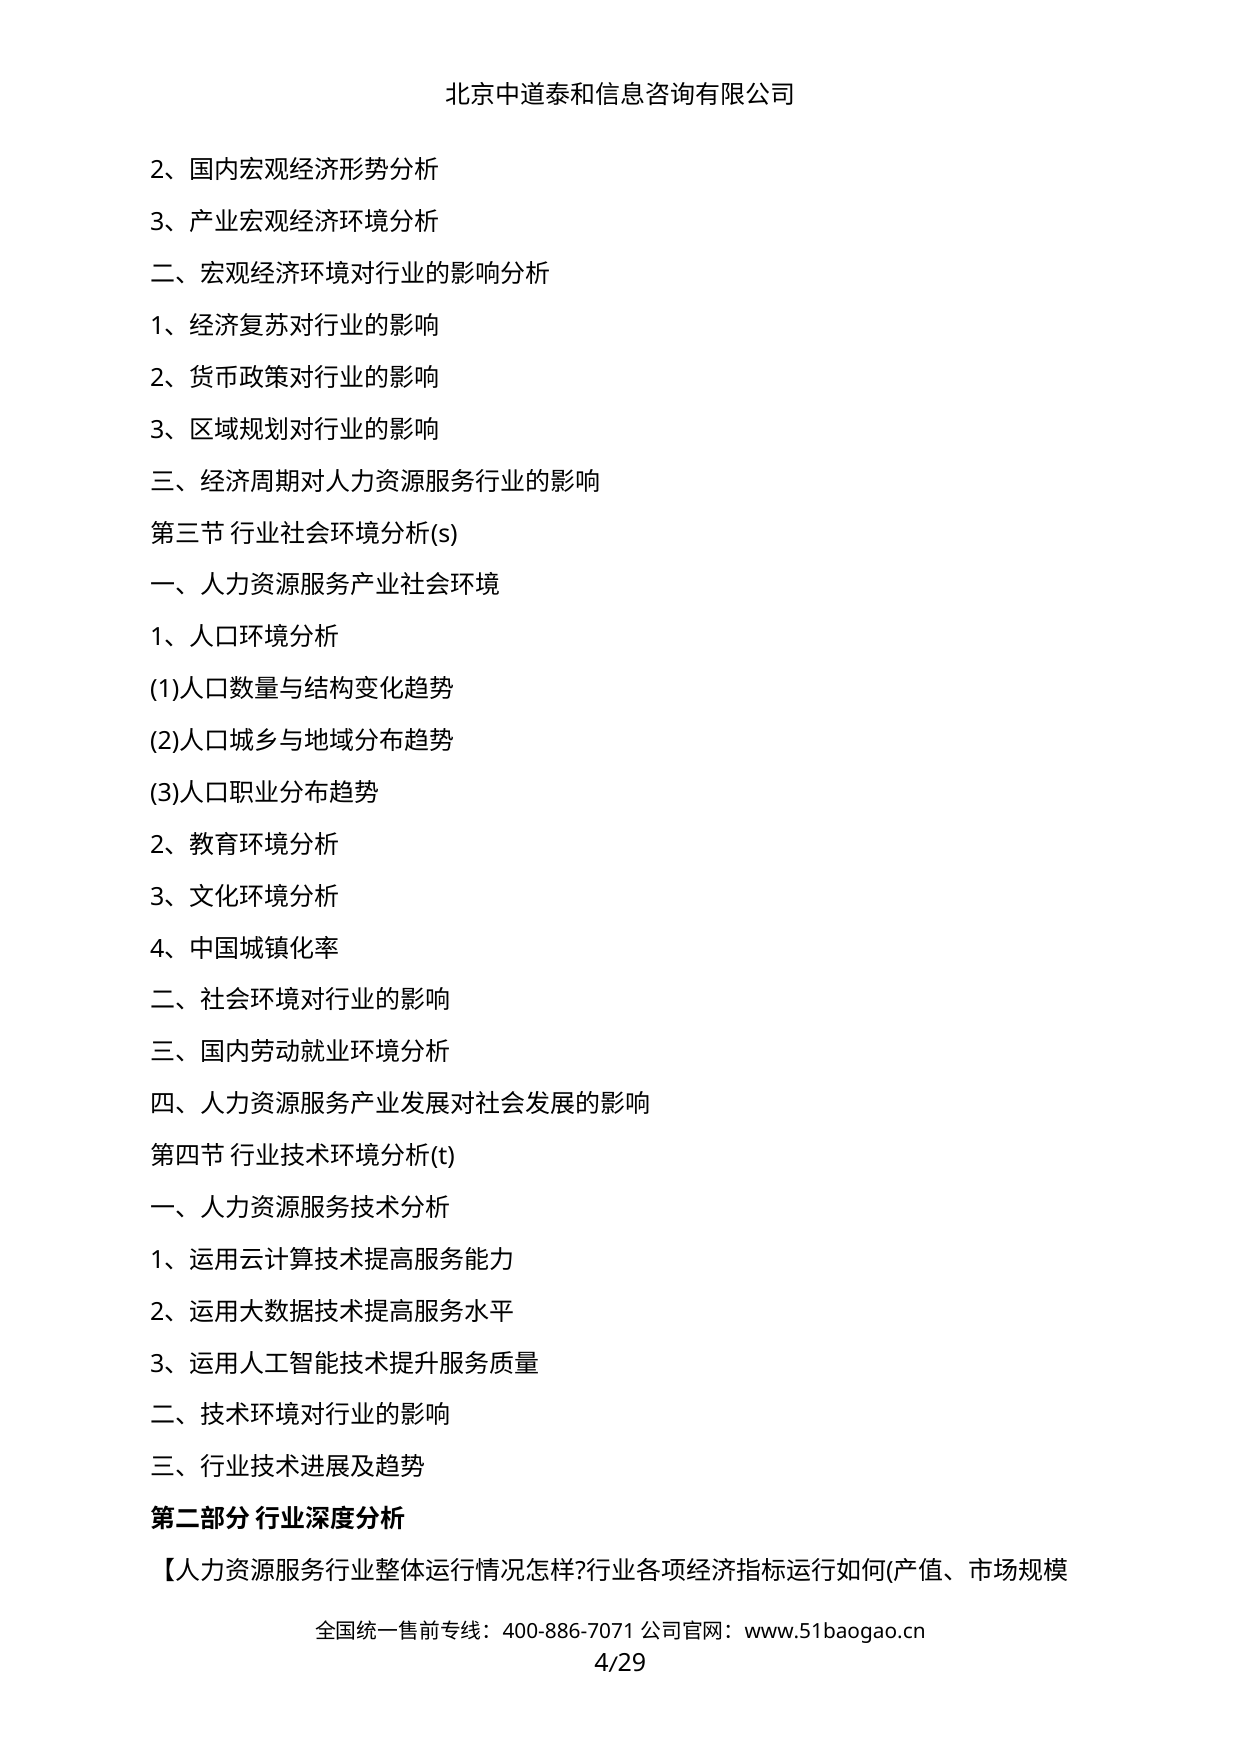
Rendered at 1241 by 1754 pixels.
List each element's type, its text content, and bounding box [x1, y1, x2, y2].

text 第四节 行业技术环境分析(t) [150, 1136, 1090, 1172]
text (1)人口数量与结构变化趋势 [150, 669, 1090, 705]
text 一、人力资源服务产业社会环境 [150, 565, 1090, 601]
text 二、技术环境对行业的影响 [150, 1395, 1090, 1431]
text (2)人口城乡与地域分布趋势 [150, 721, 1090, 757]
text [150, 1551, 1090, 1587]
text 一、人力资源服务技术分析 [150, 1187, 1090, 1224]
text 2、运用大数据技术提高服务水平 [150, 1291, 1090, 1327]
text 2、国内宏观经济形势分析 [150, 150, 1090, 186]
text 三、行业技术进展及趋势 [150, 1447, 1090, 1483]
text 2、货币政策对行业的影响 [150, 357, 1090, 394]
text 第三节 行业社会环境分析(s) [150, 513, 1090, 549]
text 1、经济复苏对行业的影响 [150, 306, 1090, 342]
text 3、运用人工智能技术提升服务质量 [150, 1343, 1090, 1379]
text 1、运用云计算技术提高服务能力 [150, 1239, 1090, 1276]
text 三、经济周期对人力资源服务行业的影响 [150, 461, 1090, 497]
text 第二部分 行业深度分析 [150, 1499, 1090, 1535]
text 1、人口环境分析 [150, 617, 1090, 653]
text (3)人口职业分布趋势 [150, 772, 1090, 809]
text 三、国内劳动就业环境分析 [150, 1032, 1090, 1068]
text 二、宏观经济环境对行业的影响分析 [150, 254, 1090, 290]
text 3、区域规划对行业的影响 [150, 409, 1090, 446]
text 2、教育环境分析 [150, 824, 1090, 861]
text 四、人力资源服务产业发展对社会发展的影响 [150, 1084, 1090, 1120]
text 3、产业宏观经济环境分析 [150, 202, 1090, 238]
text 4、中国城镇化率 [150, 928, 1090, 964]
text 3、文化环境分析 [150, 876, 1090, 912]
text 二、社会环境对行业的影响 [150, 980, 1090, 1016]
